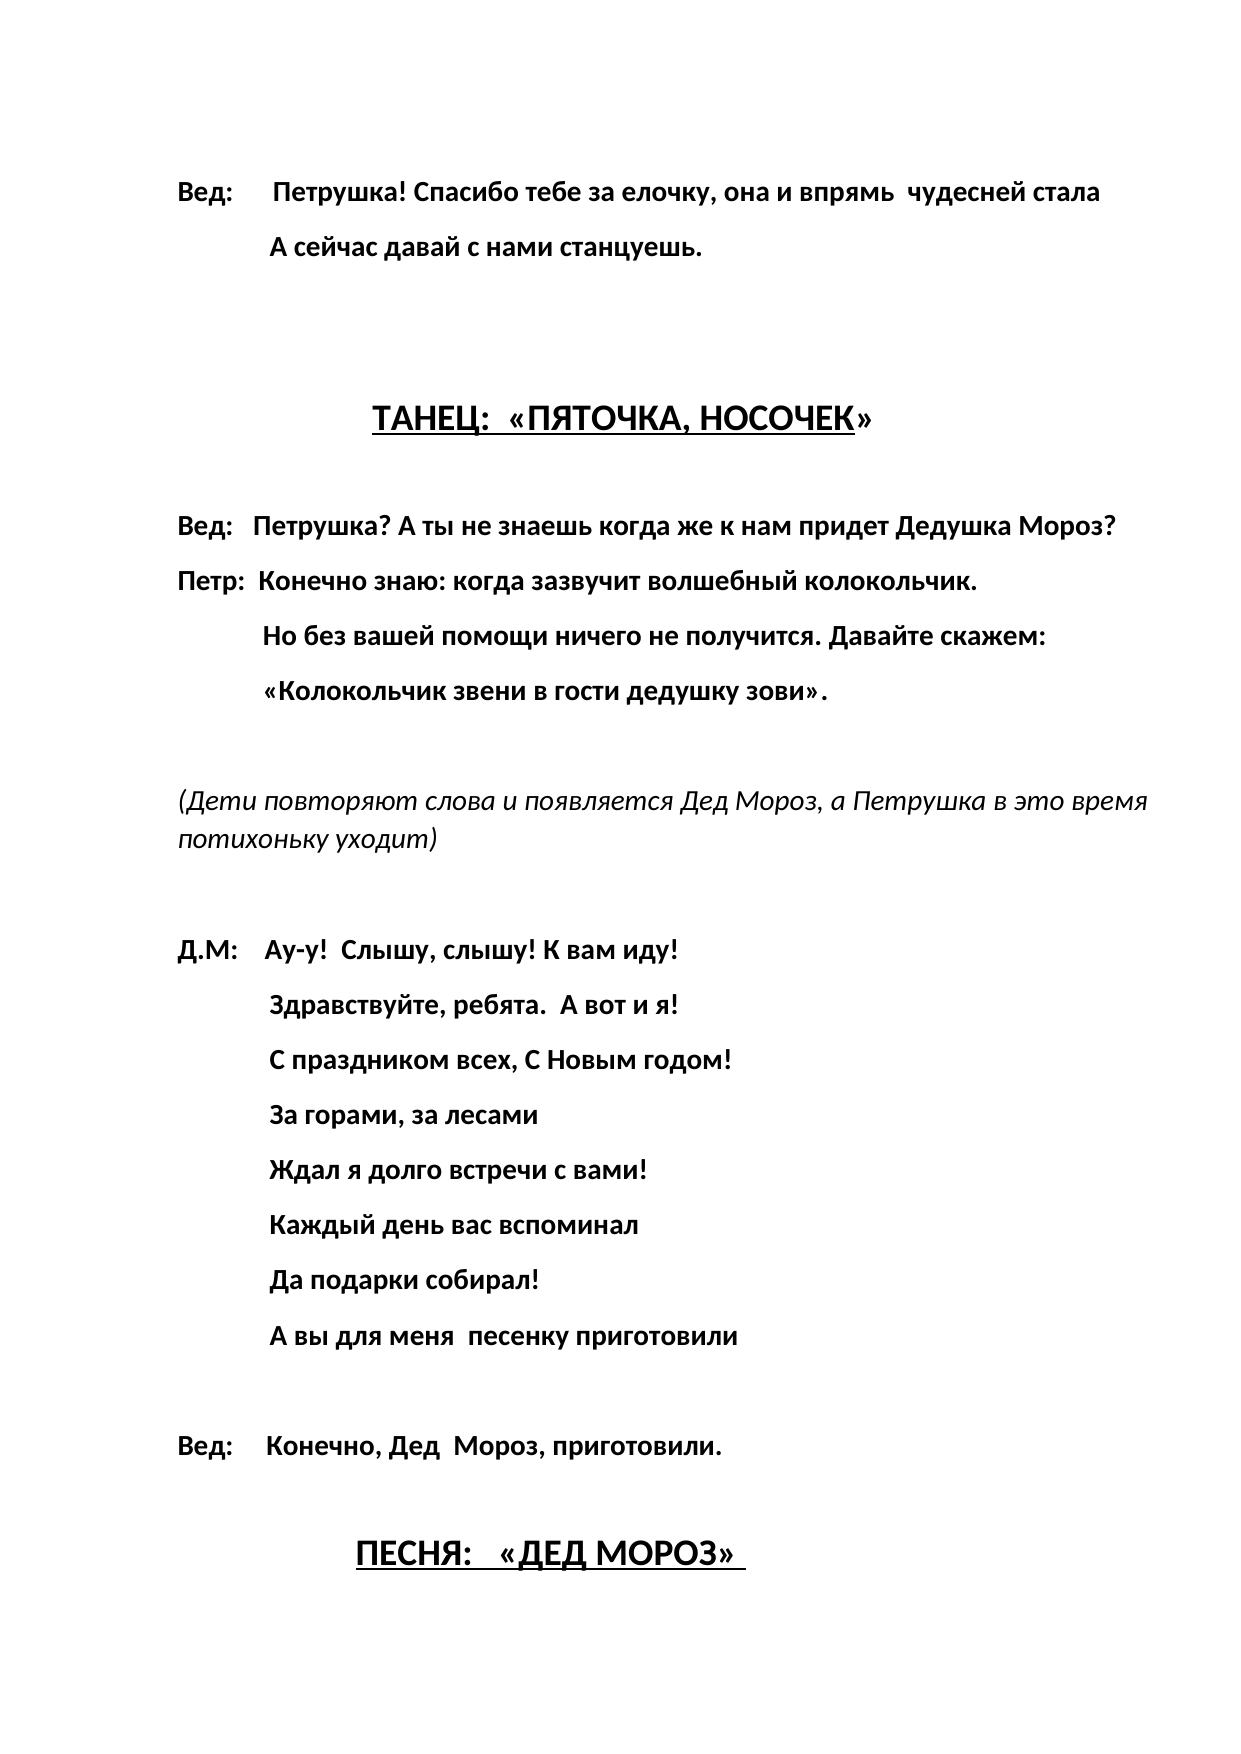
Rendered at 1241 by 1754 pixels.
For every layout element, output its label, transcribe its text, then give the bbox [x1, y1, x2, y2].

text Да подарки собирал! [177, 1261, 1152, 1297]
text С праздником всех, С Новым годом! [177, 1041, 1152, 1077]
text Ждал я долго встречи с вами! [177, 1151, 1152, 1187]
text А сейчас давай с нами станцуешь. [177, 228, 1152, 264]
text Вед: Петрушка! Спасибо тебе за елочку, она и впрямь чудесней стала [177, 173, 1152, 209]
text ПЕСНЯ: «ДЕД МОРОЗ» [177, 1529, 1152, 1574]
text Д.М: Ау-у! Слышу, слышу! К вам иду! [177, 931, 1152, 966]
text Каждый день вас вспоминал [177, 1206, 1152, 1242]
text (Дети повторяют слова и появляется Дед Мороз, а Петрушка в это время потихоньку уходит) [177, 782, 1152, 856]
text Здравствуйте, ребята. А вот и я! [177, 986, 1152, 1022]
text А вы для меня песенку приготовили [177, 1317, 1152, 1352]
text Петр: Конечно знаю: когда зазвучит волшебный колокольчик. [177, 562, 1152, 597]
text Но без вашей помощи ничего не получится. Давайте скажем: [177, 617, 1152, 652]
text ТАНЕЦ: «ПЯТОЧКА, НОСОЧЕК» [177, 394, 1152, 439]
text За горами, за лесами [177, 1096, 1152, 1132]
text Вед: Конечно, Дед Мороз, приготовили. [177, 1427, 1152, 1462]
text Вед: Петрушка? А ты не знаешь когда же к нам придет Дедушка Мороз? [177, 507, 1152, 542]
text «Колокольчик звени в гости дедушку зови». [177, 672, 1152, 708]
